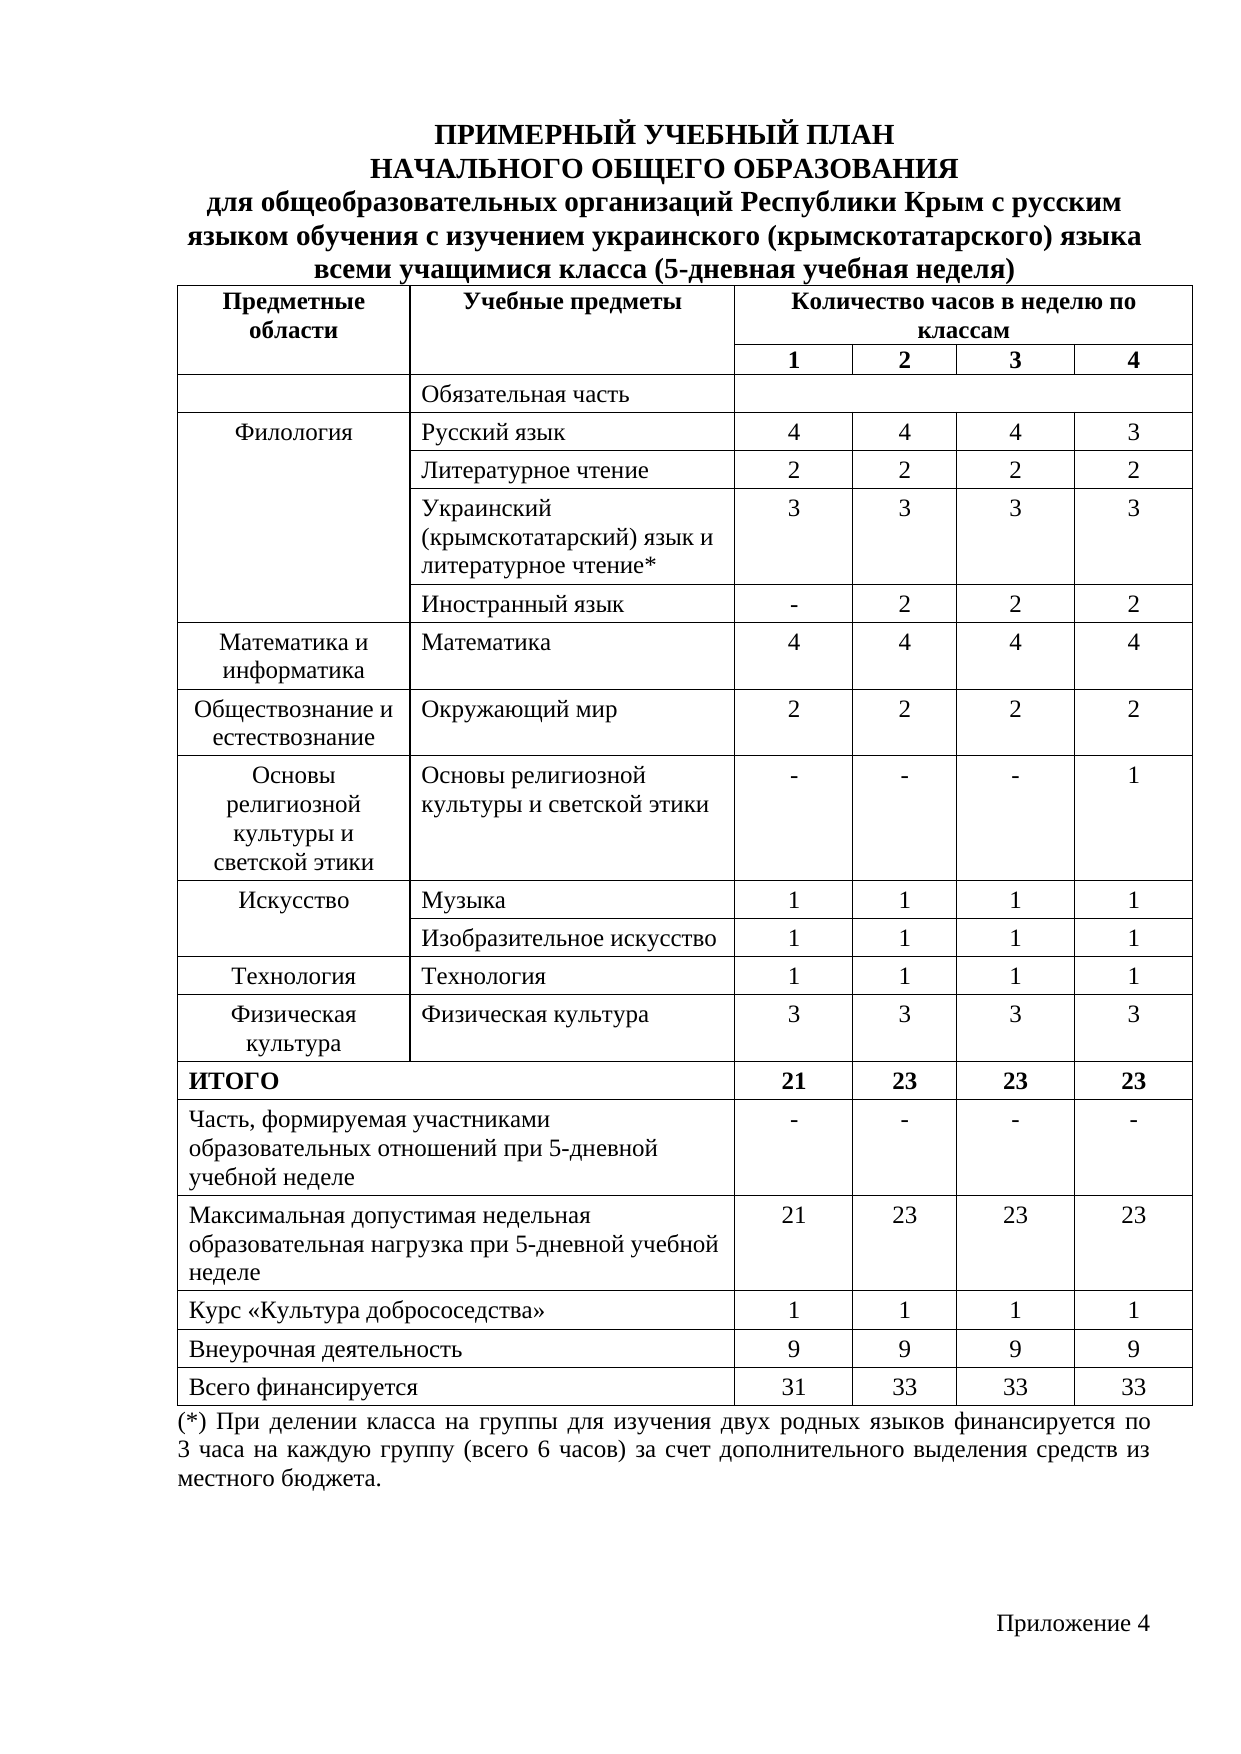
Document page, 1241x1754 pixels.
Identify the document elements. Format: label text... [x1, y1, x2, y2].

table_cell Максимальная допустимая недельная образовательная нагрузка при 5-дневной учебной неделе [178, 1196, 734, 1290]
table_cell 1 [735, 957, 852, 994]
table_cell 2 [735, 451, 852, 488]
table_cell Русский язык [411, 413, 734, 450]
table_cell - [853, 1100, 956, 1195]
table_cell 1 [957, 881, 1074, 918]
table_cell 1 [735, 881, 852, 918]
table_cell Изобразительное искусство [411, 919, 734, 956]
table_cell 1 [957, 919, 1074, 956]
table_cell 1 [1075, 756, 1192, 880]
table_cell Обязательная часть [411, 375, 734, 412]
table_cell - [735, 756, 852, 880]
text ПРИМЕРНЫЙ УЧЕБНЫЙ ПЛАН [177, 117, 1152, 151]
table_cell Литературное чтение [411, 451, 734, 488]
table_cell 3 [957, 995, 1074, 1061]
table_cell 9 [853, 1330, 956, 1367]
table_cell 33 [957, 1368, 1074, 1405]
table_cell 1 [853, 919, 956, 956]
table_cell 31 [735, 1368, 852, 1405]
table_cell 3 [1075, 413, 1192, 450]
table_cell Искусство [178, 881, 409, 956]
table_cell ИТОГО [178, 1062, 734, 1099]
table_cell Технология [411, 957, 734, 994]
table_cell 23 [853, 1062, 956, 1099]
table_cell 1 [735, 1291, 852, 1328]
table_cell 9 [957, 1330, 1074, 1367]
table_cell 3 [735, 489, 852, 583]
table_cell 1 [853, 957, 956, 994]
table_cell 3 [853, 995, 956, 1061]
table_cell Внеурочная деятельность [178, 1330, 734, 1367]
table_cell Филология [178, 413, 409, 622]
table_cell 1 [1075, 1291, 1192, 1328]
table_cell 3 [735, 995, 852, 1061]
table_cell 3 [957, 345, 1074, 373]
table_cell 1 [1075, 919, 1192, 956]
table_cell Математика и информатика [178, 623, 409, 688]
table_cell 1 [957, 1291, 1074, 1328]
table_cell 1 [1075, 957, 1192, 994]
table_cell 23 [1075, 1196, 1192, 1290]
table_cell Всего финансируется [178, 1368, 734, 1405]
table_cell 23 [1075, 1062, 1192, 1099]
table_cell 33 [853, 1368, 956, 1405]
table_cell 33 [1075, 1368, 1192, 1405]
table_cell 21 [735, 1196, 852, 1290]
table_cell 2 [853, 451, 956, 488]
table_cell 4 [957, 413, 1074, 450]
table_cell 2 [853, 585, 956, 622]
table_cell Иностранный язык [411, 585, 734, 622]
table_cell 2 [957, 585, 1074, 622]
table_cell 4 [735, 623, 852, 688]
table_header Количество часов в неделю по классам [735, 286, 1192, 344]
table_cell [178, 375, 409, 412]
table_cell 3 [853, 489, 956, 583]
table_cell 1 [853, 1291, 956, 1328]
table_cell 2 [853, 690, 956, 755]
table_cell 23 [853, 1196, 956, 1290]
table_cell 3 [1075, 995, 1192, 1061]
table_cell 4 [735, 413, 852, 450]
table_cell Музыка [411, 881, 734, 918]
table_header Учебные предметы [411, 286, 734, 373]
table_cell Физическая культура [411, 995, 734, 1061]
table_cell 2 [735, 690, 852, 755]
table_cell 3 [1075, 489, 1192, 583]
table_cell Окружающий мир [411, 690, 734, 755]
table_cell 1 [735, 919, 852, 956]
table_cell 4 [853, 623, 956, 688]
table_cell [735, 375, 1192, 412]
table_cell 9 [735, 1330, 852, 1367]
table_cell Физическая культура [178, 995, 409, 1061]
table_cell - [1075, 1100, 1192, 1195]
table_cell 2 [957, 451, 1074, 488]
table_cell - [735, 1100, 852, 1195]
table_cell 4 [957, 623, 1074, 688]
text Приложение 4 [177, 1608, 1152, 1636]
table_cell 1 [1075, 881, 1192, 918]
table_cell 2 [853, 345, 956, 373]
table_cell 2 [1075, 690, 1192, 755]
table_header Предметные области [178, 286, 409, 373]
text НАЧАЛЬНОГО ОБЩЕГО ОБРАЗОВАНИЯ [177, 151, 1152, 184]
table_cell - [853, 756, 956, 880]
table_cell - [957, 756, 1074, 880]
table_cell - [735, 585, 852, 622]
table_cell Часть, формируемая участниками образовательных отношений при 5-дневной учебной неделе [178, 1100, 734, 1195]
text для общеобразовательных организаций Республики Крым с русским языком обучения с изучением украинского (крымскотатарского) языка всеми учащимися класса (5-дневная учебная неделя) [177, 184, 1152, 285]
table_cell 2 [1075, 585, 1192, 622]
table_cell Курс «Культура добрососедства» [178, 1291, 734, 1328]
table_cell Основы религиозной культуры и светской этики [411, 756, 734, 880]
table_cell 4 [853, 413, 956, 450]
table_cell 4 [1075, 623, 1192, 688]
table_cell 1 [957, 957, 1074, 994]
table_cell 21 [735, 1062, 852, 1099]
table_cell - [957, 1100, 1074, 1195]
table_cell Технология [178, 957, 409, 994]
text (*) При делении класса на группы для изучения двух родных языков финансируется по 3 часа на каждую группу (всего 6 часов) за счет дополнительного выделения средств из местного бюджета. [177, 1406, 1152, 1492]
table_cell Математика [411, 623, 734, 688]
table_cell 4 [1075, 345, 1192, 373]
table_cell 3 [957, 489, 1074, 583]
table_cell 9 [1075, 1330, 1192, 1367]
table_cell 1 [735, 345, 852, 373]
table_cell 2 [1075, 451, 1192, 488]
table_cell Основы религиозной культуры и светской этики [178, 756, 409, 880]
table_cell Обществознание и естествознание [178, 690, 409, 755]
table_cell 23 [957, 1196, 1074, 1290]
table_cell 23 [957, 1062, 1074, 1099]
table_cell 1 [853, 881, 956, 918]
table_cell 2 [957, 690, 1074, 755]
table_cell Украинский (крымскотатарский) язык и литературное чтение* [411, 489, 734, 583]
